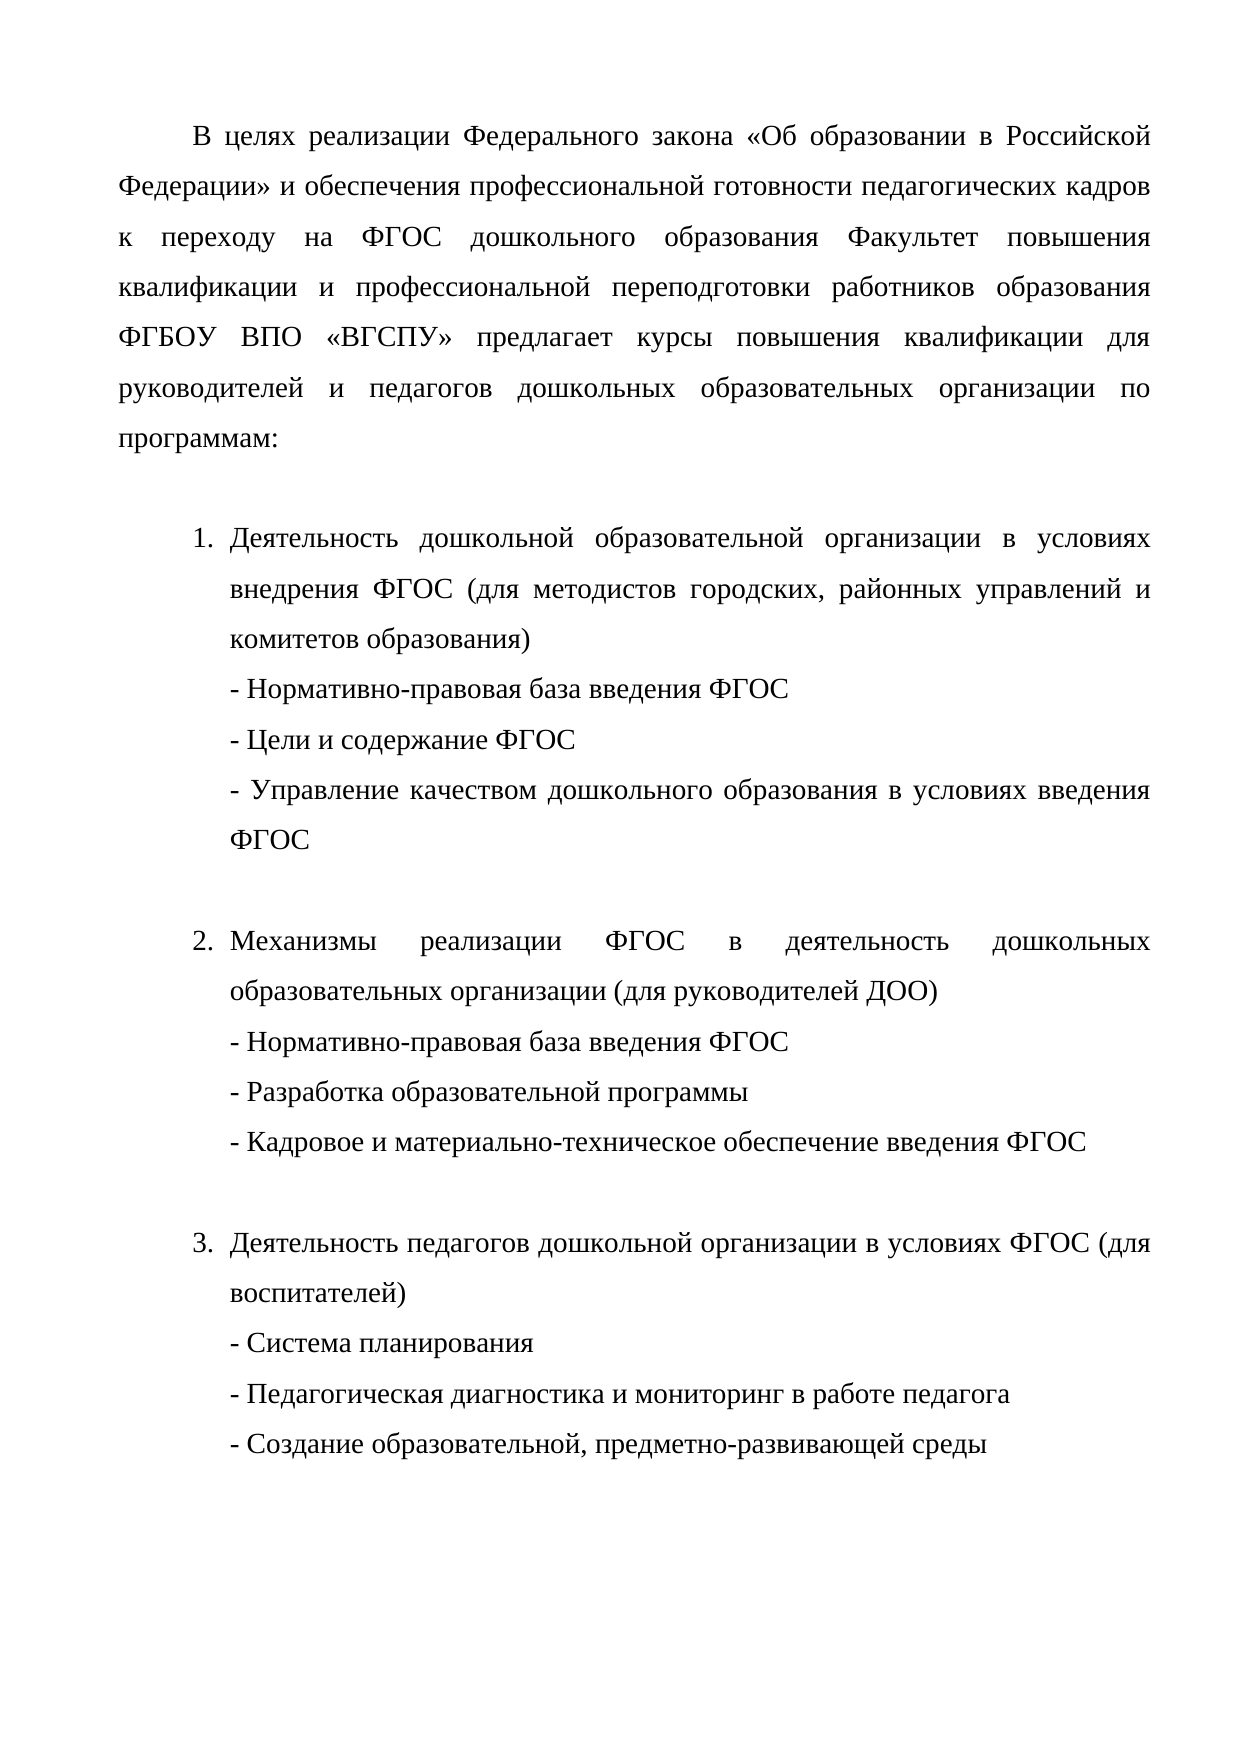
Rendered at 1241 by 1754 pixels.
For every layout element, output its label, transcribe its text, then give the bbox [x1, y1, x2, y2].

list - Цели и содержание ФГОС [229, 722, 1152, 755]
list - Система планирования [229, 1326, 1152, 1359]
list - Управление качеством дошкольного образования в условиях введения ФГОС [229, 772, 1152, 856]
list Механизмы реализации ФГОС в деятельность дошкольных образовательных организации (для руководителей ДОО) [192, 923, 1152, 1007]
list - Нормативно-правовая база введения ФГОС [229, 672, 1152, 705]
text В целях реализации Федерального закона «Об образовании в Российской Федерации» и обеспечения профессиональной готовности педагогических кадров к переходу на ФГОС дошкольного образования Факультет повышения квалификации и профессиональной переподготовки работников образования ФГБОУ ВПО «ВГСПУ» предлагает курсы повышения квалификации для руководителей и педагогов дошкольных образовательных организации по программам: [118, 118, 1152, 453]
list - Создание образовательной, предметно-развивающей среды [229, 1426, 1152, 1460]
list - Педагогическая диагностика и мониторинг в работе педагога [229, 1376, 1152, 1409]
list - Разработка образовательной программы [229, 1074, 1152, 1108]
list Деятельность педагогов дошкольной организации в условиях ФГОС (для воспитателей) [192, 1225, 1152, 1309]
list - Кадровое и материально-техническое обеспечение введения ФГОС [229, 1124, 1152, 1158]
list - Нормативно-правовая база введения ФГОС [229, 1024, 1152, 1057]
list Деятельность дошкольной образовательной организации в условиях внедрения ФГОС (для методистов городских, районных управлений и комитетов образования) [192, 521, 1152, 655]
